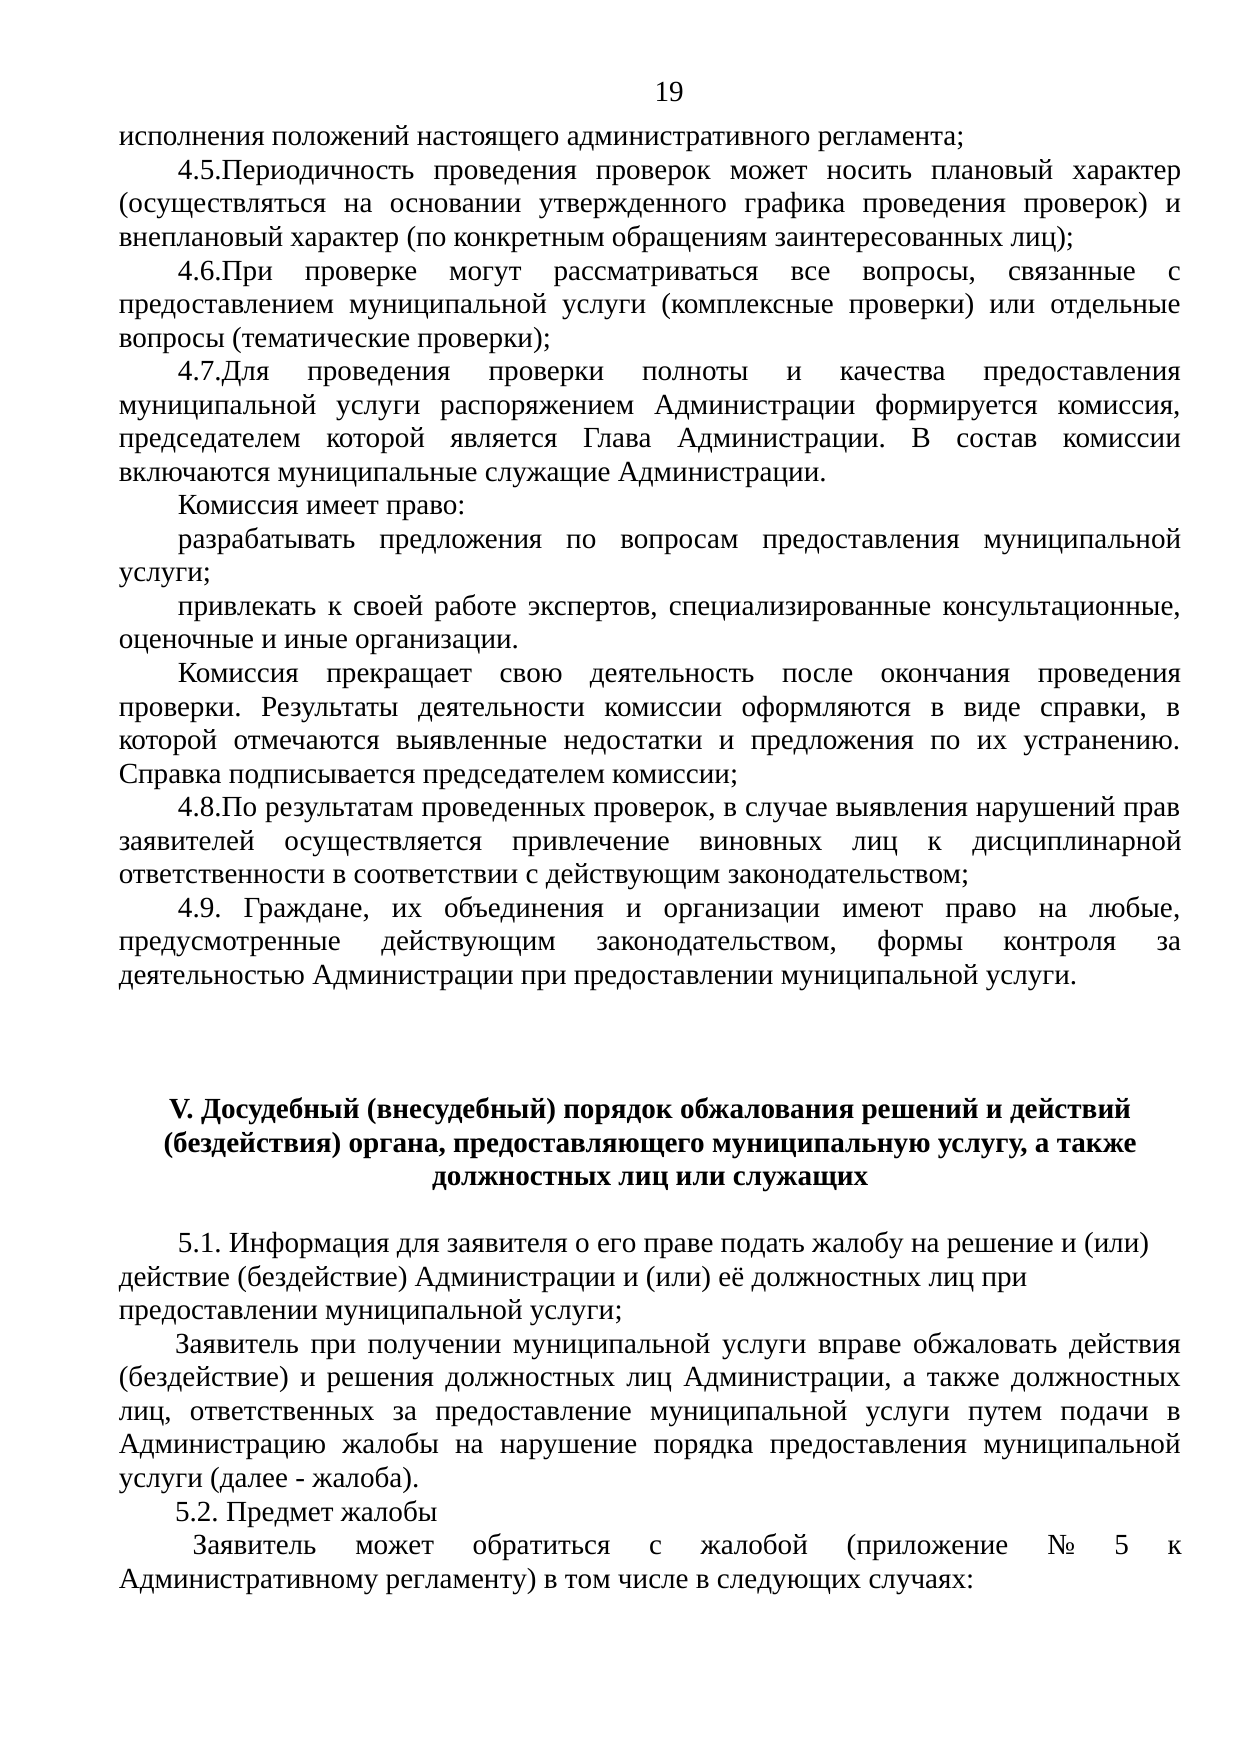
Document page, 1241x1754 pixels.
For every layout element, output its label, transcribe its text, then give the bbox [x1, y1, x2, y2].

text 4.7.Для проведения проверки полноты и качества предоставления муниципальной услуги распоряжением Администрации формируется комиссия, председателем которой является Глава Администрации. В состав комиссии включаются муниципальные служащие Администрации. [118, 353, 1182, 487]
text 5.2. Предмет жалобы [118, 1494, 1182, 1527]
text 4.5.Периодичность проведения проверок может носить плановый характер (осуществляться на основании утвержденного графика проведения проверок) и внеплановый характер (по конкретным обращениям заинтересованных лиц); [118, 152, 1182, 253]
text 4.9. Граждане, их объединения и организации имеют право на любые, предусмотренные действующим законодательством, формы контроля за деятельностью Администрации при предоставлении муниципальной услуги. [118, 890, 1182, 991]
text 4.8.По результатам проведенных проверок, в случае выявления нарушений прав заявителей осуществляется привлечение виновных лиц к дисциплинарной ответственности в соответствии с действующим законодательством; [118, 789, 1182, 890]
text Комиссия прекращает свою деятельность после окончания проведения проверки. Результаты деятельности комиссии оформляются в виде справки, в которой отмечаются выявленные недостатки и предложения по их устранению. Справка подписывается председателем комиссии; [118, 655, 1182, 789]
text Заявитель может обратиться с жалобой (приложение № 5 к Административному регламенту) в том числе в следующих случаях: [118, 1527, 1182, 1594]
text V. Досудебный (внесудебный) порядок обжалования решений и действий (бездействия) органа, предоставляющего муниципальную услугу, а также должностных лиц или служащих [118, 1091, 1182, 1192]
text 5.1. Информация для заявителя о его праве подать жалобу на решение и (или) действие (бездействие) Администрации и (или) её должностных лиц при предоставлении муниципальной услуги; [118, 1225, 1182, 1326]
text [118, 118, 1182, 152]
text Комиссия имеет право: [118, 487, 1182, 521]
text 4.6.При проверке могут рассматриваться все вопросы, связанные с предоставлением муниципальной услуги (комплексные проверки) или отдельные вопросы (тематические проверки); [118, 253, 1182, 353]
text привлекать к своей работе экспертов, специализированные консультационные, оценочные и иные организации. [118, 588, 1182, 655]
text разрабатывать предложения по вопросам предоставления муниципальной услуги; [118, 521, 1182, 588]
text Заявитель при получении муниципальной услуги вправе обжаловать действия (бездействие) и решения должностных лиц Администрации, а также должностных лиц, ответственных за предоставление муниципальной услуги путем подачи в Администрацию жалобы на нарушение порядка предоставления муниципальной услуги (далее - жалоба). [118, 1326, 1182, 1494]
